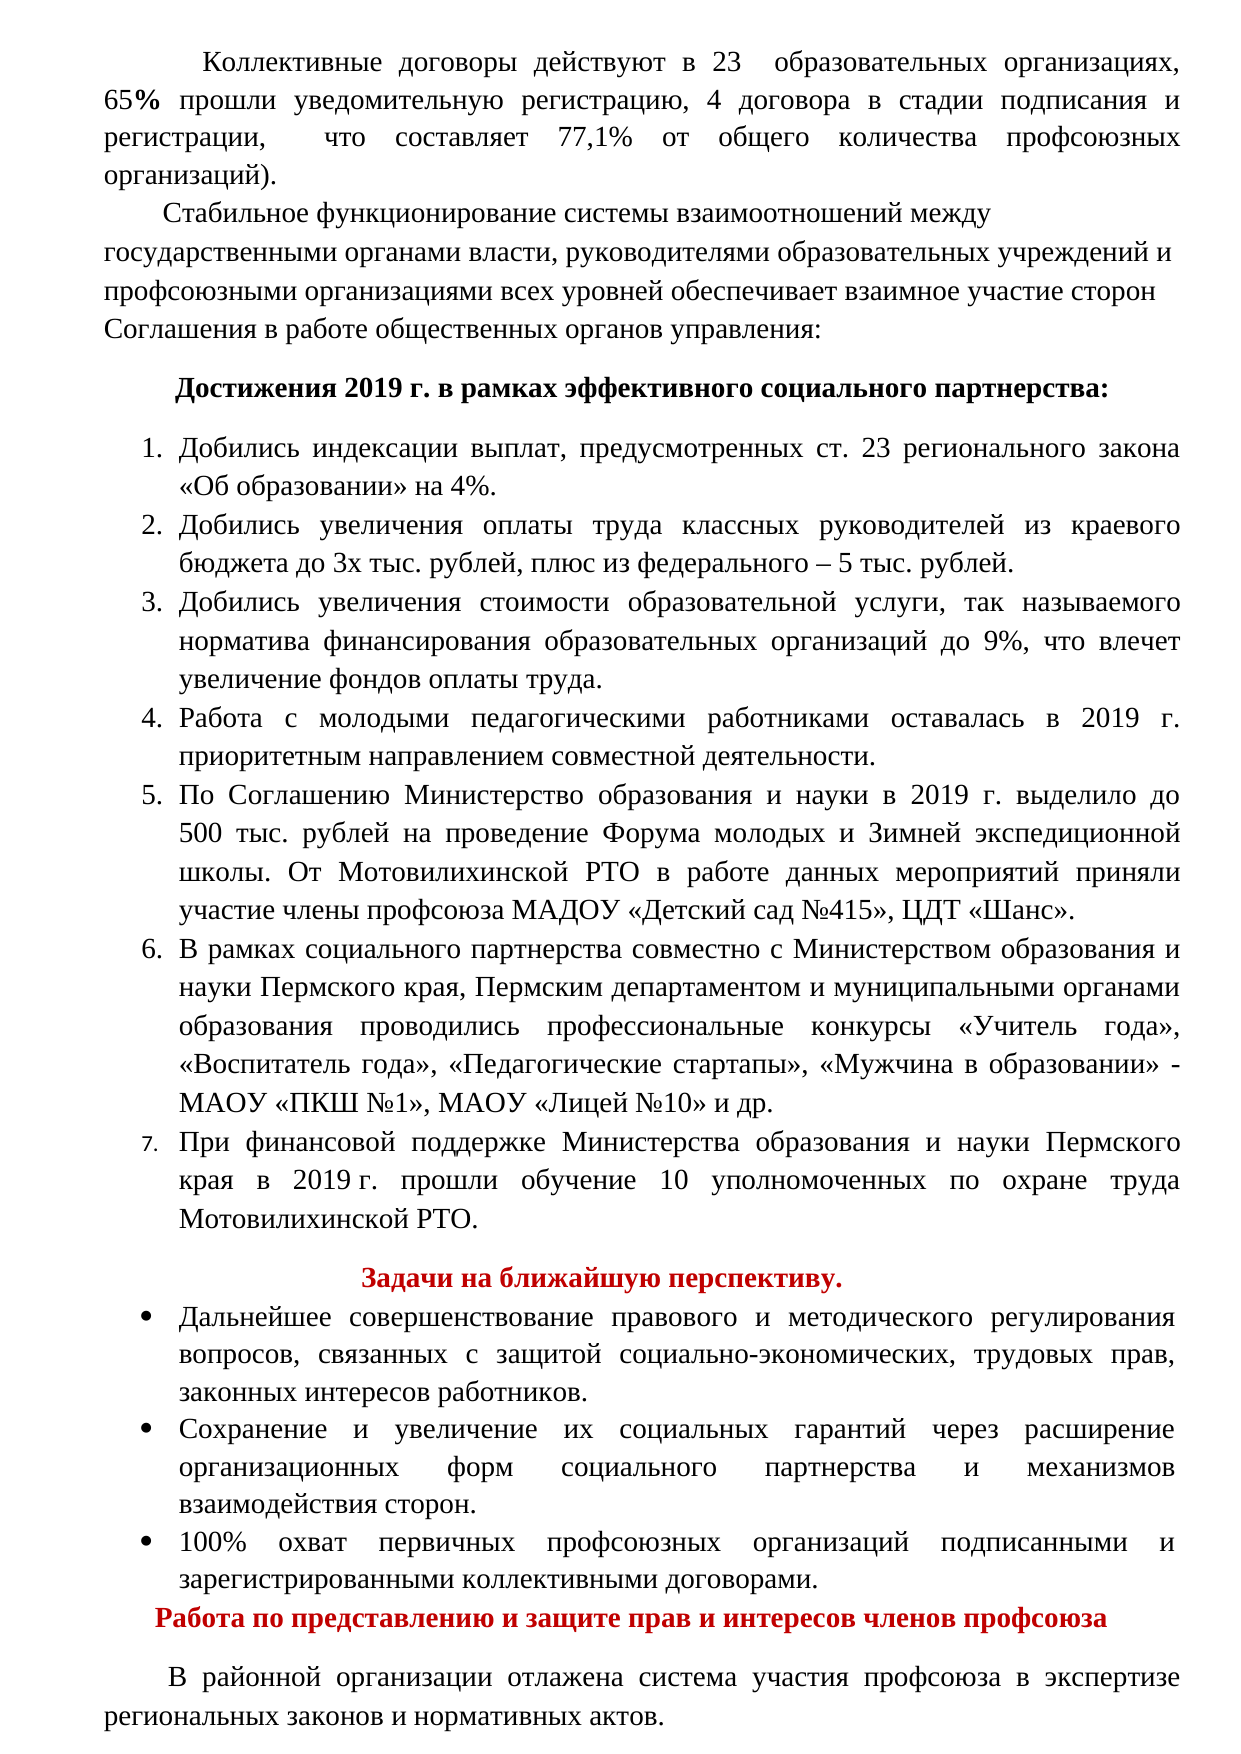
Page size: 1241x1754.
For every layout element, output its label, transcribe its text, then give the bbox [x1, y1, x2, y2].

text Коллективные договоры действуют в 23 образовательных организациях, 65% прошли уведомительную регистрацию, 4 договора в стадии подписания и регистрации, что составляет 77,1% от общего количества профсоюзных организаций). [103, 44, 1181, 190]
list При финансовой поддержке Министерства образования и науки Пермского края в 2019 г. прошли обучение 10 уполномоченных по охране труда Мотовилихинской РТО. [141, 1124, 1181, 1234]
list Добились увеличения стоимости образовательной услуги, так называемого норматива финансирования образовательных организаций до 9%, что влечет увеличение фондов оплаты труда. [141, 584, 1181, 695]
list Добились увеличения оплаты труда классных руководителей из краевого бюджета до 3х тыс. рублей, плюс из федерального – 5 тыс. рублей. [141, 507, 1181, 579]
text Достижения 2019 г. в рамках эффективного социального партнерства: [103, 371, 1181, 404]
list 100% охват первичных профсоюзных организаций подписанными и зарегистрированными коллективными договорами. [141, 1524, 1176, 1595]
text Стабильное функционирование системы взаимоотношений между государственными органами власти, руководителями образовательных учреждений и профсоюзными организациями всех уровней обеспечивает взаимное участие сторон Соглашения в работе общественных органов управления: [103, 196, 1176, 345]
list В рамках социального партнерства совместно с Министерством образования и науки Пермского края, Пермским департаментом и муниципальными органами образования проводились профессиональные конкурсы «Учитель года», «Воспитатель года», «Педагогические стартапы», «Мужчина в образовании» - МАОУ «ПКШ №1», МАОУ «Лицей №10» и др. [141, 931, 1181, 1119]
text Задачи на ближайшую перспективу. [178, 1260, 1181, 1294]
text В районной организации отлажена система участия профсоюза в экспертизе региональных законов и нормативных актов. [103, 1659, 1181, 1732]
text Работа по представлению и защите прав и интересов членов профсоюза [103, 1600, 1181, 1634]
list Добились индексации выплат, предусмотренных ст. 23 регионального закона «Об образовании» на 4%. [141, 430, 1181, 502]
list Работа с молодыми педагогическими работниками оставалась в 2019 г. приоритетным направлением совместной деятельности. [141, 700, 1181, 772]
list Дальнейшее совершенствование правового и методического регулирования вопросов, связанных с защитой социально-экономических, трудовых прав, законных интересов работников. [141, 1299, 1176, 1407]
list Сохранение и увеличение их социальных гарантий через расширение организационных форм социального партнерства и механизмов взаимодействия сторон. [141, 1411, 1176, 1520]
list По Соглашению Министерство образования и науки в 2019 г. выделило до 500 тыс. рублей на проведение Форума молодых и Зимней экспедиционной школы. От Мотовилихинской РТО в работе данных мероприятий приняли участие члены профсоюза МАДОУ «Детский сад №415», ЦДТ «Шанс». [141, 777, 1181, 926]
